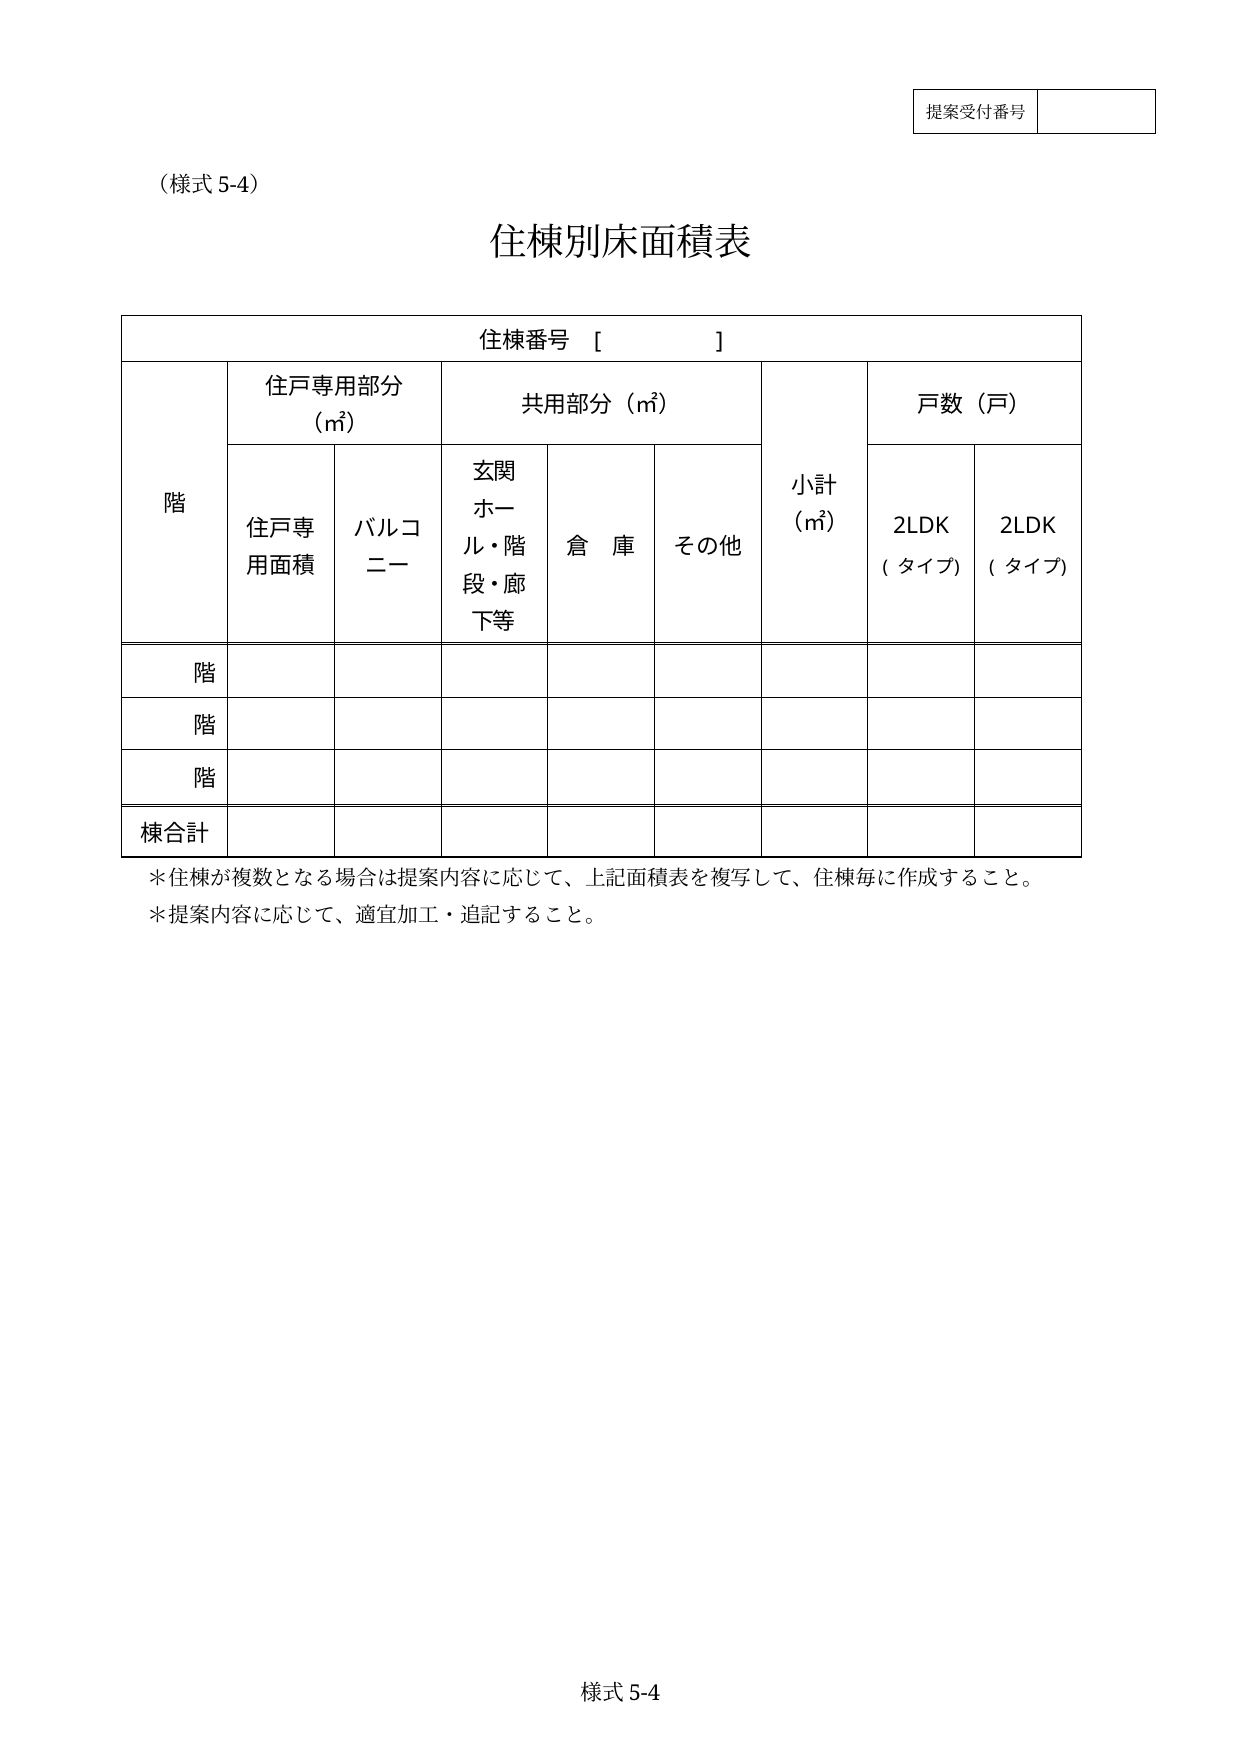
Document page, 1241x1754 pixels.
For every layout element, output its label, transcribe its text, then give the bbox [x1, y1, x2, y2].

table_cell [335, 807, 441, 856]
table_cell [868, 698, 974, 749]
text ＊提案内容に応じて、適宜加工・追記すること。 [148, 895, 1092, 932]
table_cell [975, 698, 1081, 749]
table_cell 棟合計 [122, 807, 227, 856]
table_cell [868, 750, 974, 804]
table_cell [548, 750, 654, 804]
table_cell 倉 庫 [548, 445, 654, 642]
table_cell [762, 807, 867, 856]
table_cell 小計（㎡） [762, 362, 867, 642]
table_cell [228, 807, 334, 856]
table_cell 階 [122, 698, 227, 749]
table_cell [548, 807, 654, 856]
table_cell 玄関ホール・階段・廊下等 [442, 445, 547, 642]
table_cell [655, 750, 761, 804]
table_cell [228, 645, 334, 697]
table_cell [762, 645, 867, 697]
table_cell [548, 698, 654, 749]
table_cell [655, 698, 761, 749]
table_cell 2LDK ( タイプ) [975, 445, 1081, 642]
table_cell [442, 750, 547, 804]
table_cell [335, 750, 441, 804]
table_cell [975, 807, 1081, 856]
table_cell 階 [122, 750, 227, 804]
table_cell [975, 645, 1081, 697]
table_cell 階 [122, 645, 227, 697]
table_cell [868, 807, 974, 856]
table_cell 住戸専用部分（㎡） [228, 362, 441, 444]
table_cell [975, 750, 1081, 804]
table_cell その他 [655, 445, 761, 642]
table_cell [548, 645, 654, 697]
text （様式5-4） [148, 164, 1092, 202]
table_cell 住戸専用面積 [228, 445, 334, 642]
table_cell 戸数（戸） [868, 362, 1081, 444]
table_cell バルコニー [335, 445, 441, 642]
table_cell 2LDK ( タイプ) [868, 445, 974, 642]
table_cell [762, 750, 867, 804]
table_cell [442, 807, 547, 856]
table_cell [868, 645, 974, 697]
table_cell [762, 698, 867, 749]
table_cell [335, 698, 441, 749]
table_cell [228, 698, 334, 749]
table_cell [442, 645, 547, 697]
table_cell 共用部分（㎡） [442, 362, 761, 444]
table_cell [655, 645, 761, 697]
table_cell 階 [122, 362, 227, 642]
table_cell [335, 645, 441, 697]
table_header 住棟番号 [ ] [122, 316, 1081, 361]
text ＊住棟が複数となる場合は提案内容に応じて、上記面積表を複写して、住棟毎に作成すること。 [148, 857, 1092, 895]
table_cell [442, 698, 547, 749]
table_cell [228, 750, 334, 804]
text 住棟別床面積表 [148, 202, 1092, 277]
table_cell [655, 807, 761, 856]
